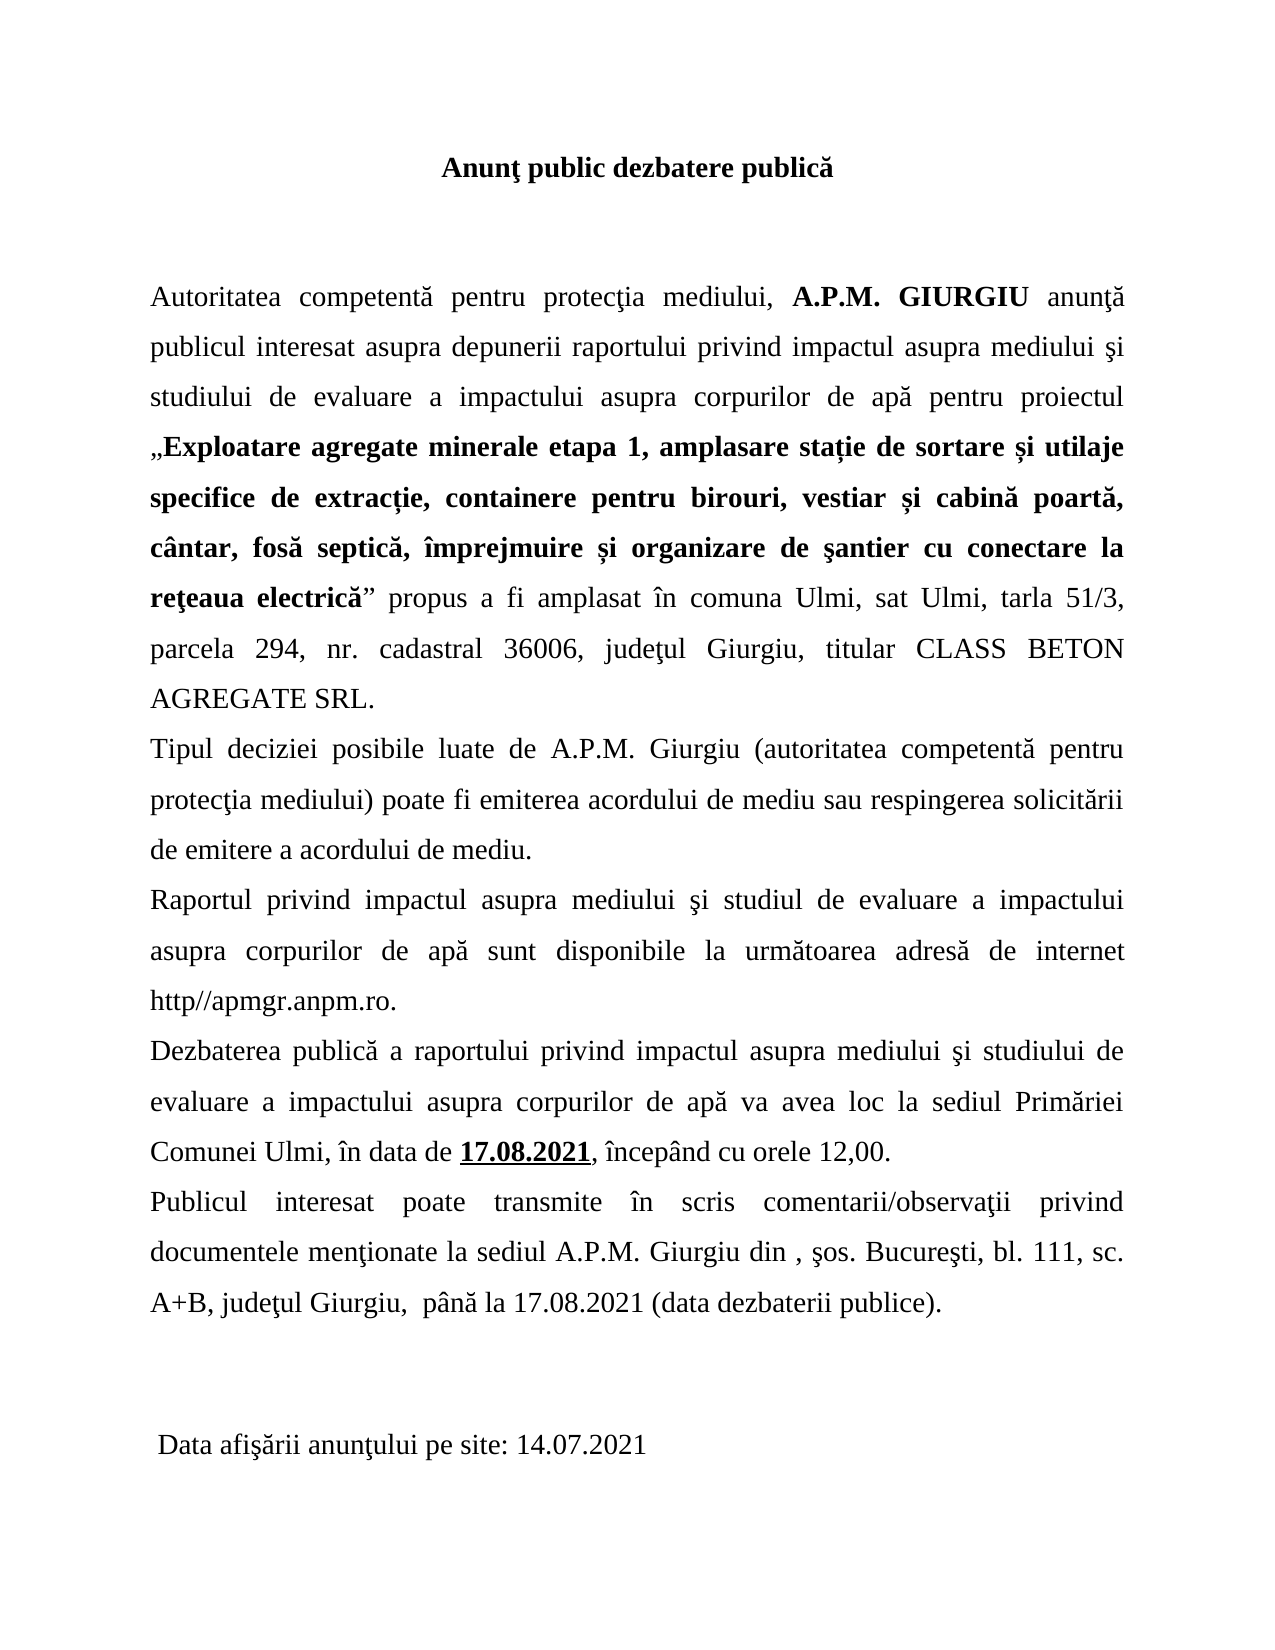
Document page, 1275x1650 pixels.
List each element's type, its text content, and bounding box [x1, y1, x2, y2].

text Publicul interesat poate transmite în scris comentarii/observaţii privind documentele menţionate la sediul A.P.M. Giurgiu din , şos. Bucureşti, bl. 111, sc. A+B, judeţul Giurgiu, până la 17.08.2021 (data dezbaterii publice). [150, 1184, 1125, 1318]
text Data afişării anunţului pe site: 14.07.2021 [150, 1427, 1125, 1461]
text Dezbaterea publică a raportului privind impactul asupra mediului şi studiului de evaluare a impactului asupra corpurilor de apă va avea loc la sediul Primăriei Comunei Ulmi, în data de 17.08.2021, începând cu orele 12,00. [150, 1033, 1125, 1167]
text Autoritatea competentă pentru protecţia mediului, A.P.M. GIURGIU anunţă publicul interesat asupra depunerii raportului privind impactul asupra mediului şi studiului de evaluare a impactului asupra corpurilor de apă pentru proiectul „Exploatare agregate minerale etapa 1, amplasare stație de sortare și utilaje specifice de extracție, containere pentru birouri, vestiar și cabină poartă, cântar, fosă septică, împrejmuire și organizare de şantier cu conectare la reţeaua electrică” propus a fi amplasat în comuna Ulmi, sat Ulmi, tarla 51/3, parcela 294, nr. cadastral 36006, judeţul Giurgiu, titular CLASS BETON AGREGATE SRL. [150, 279, 1125, 715]
text Anunţ public dezbatere publică [150, 150, 1125, 183]
text Raportul privind impactul asupra mediului şi studiul de evaluare a impactului asupra corpurilor de apă sunt disponibile la următoarea adresă de internet http//apmgr.anpm.ro. [150, 882, 1125, 1017]
text Tipul deciziei posibile luate de A.P.M. Giurgiu (autoritatea competentă pentru protecţia mediului) poate fi emiterea acordului de mediu sau respingerea solicitării de emitere a acordului de mediu. [150, 731, 1125, 866]
